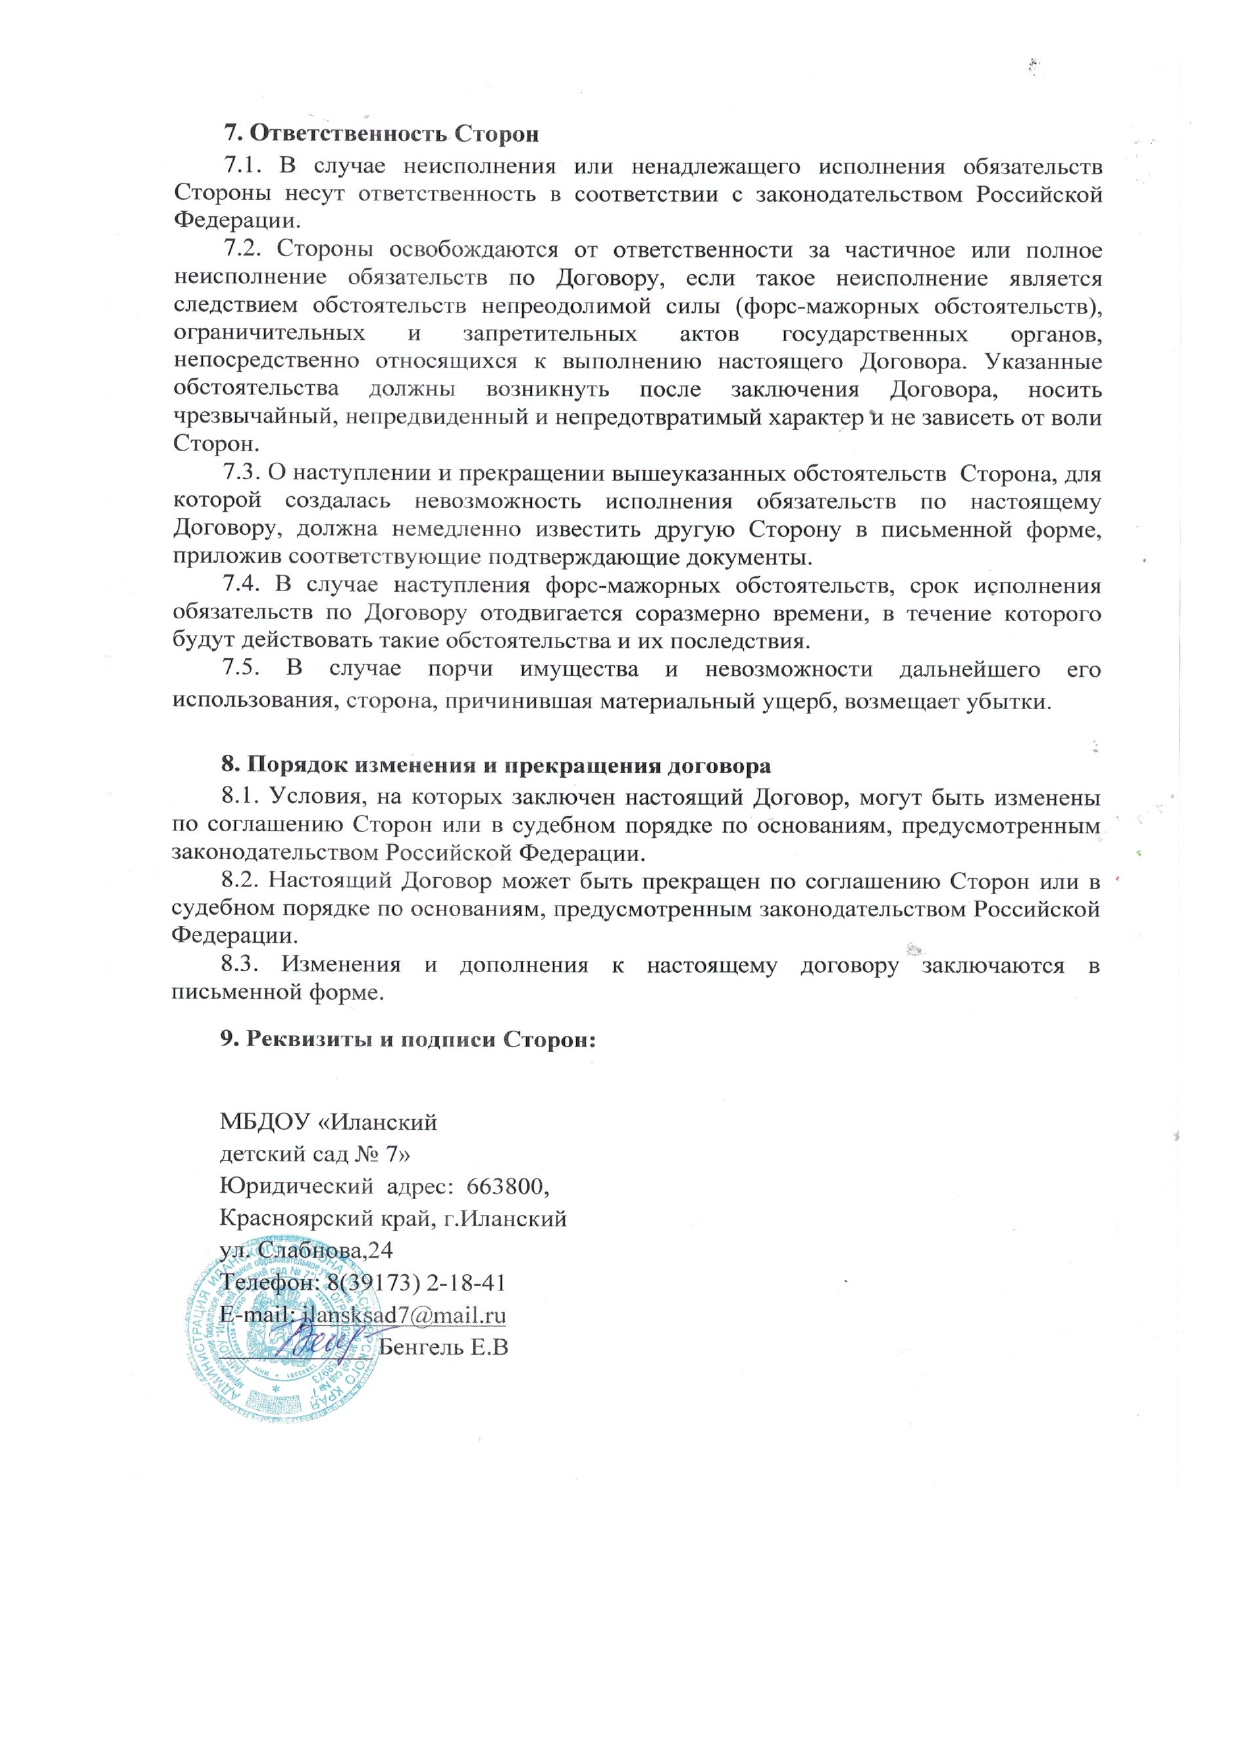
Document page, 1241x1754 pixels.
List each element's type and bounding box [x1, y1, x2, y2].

picture [88, 44, 1207, 1505]
